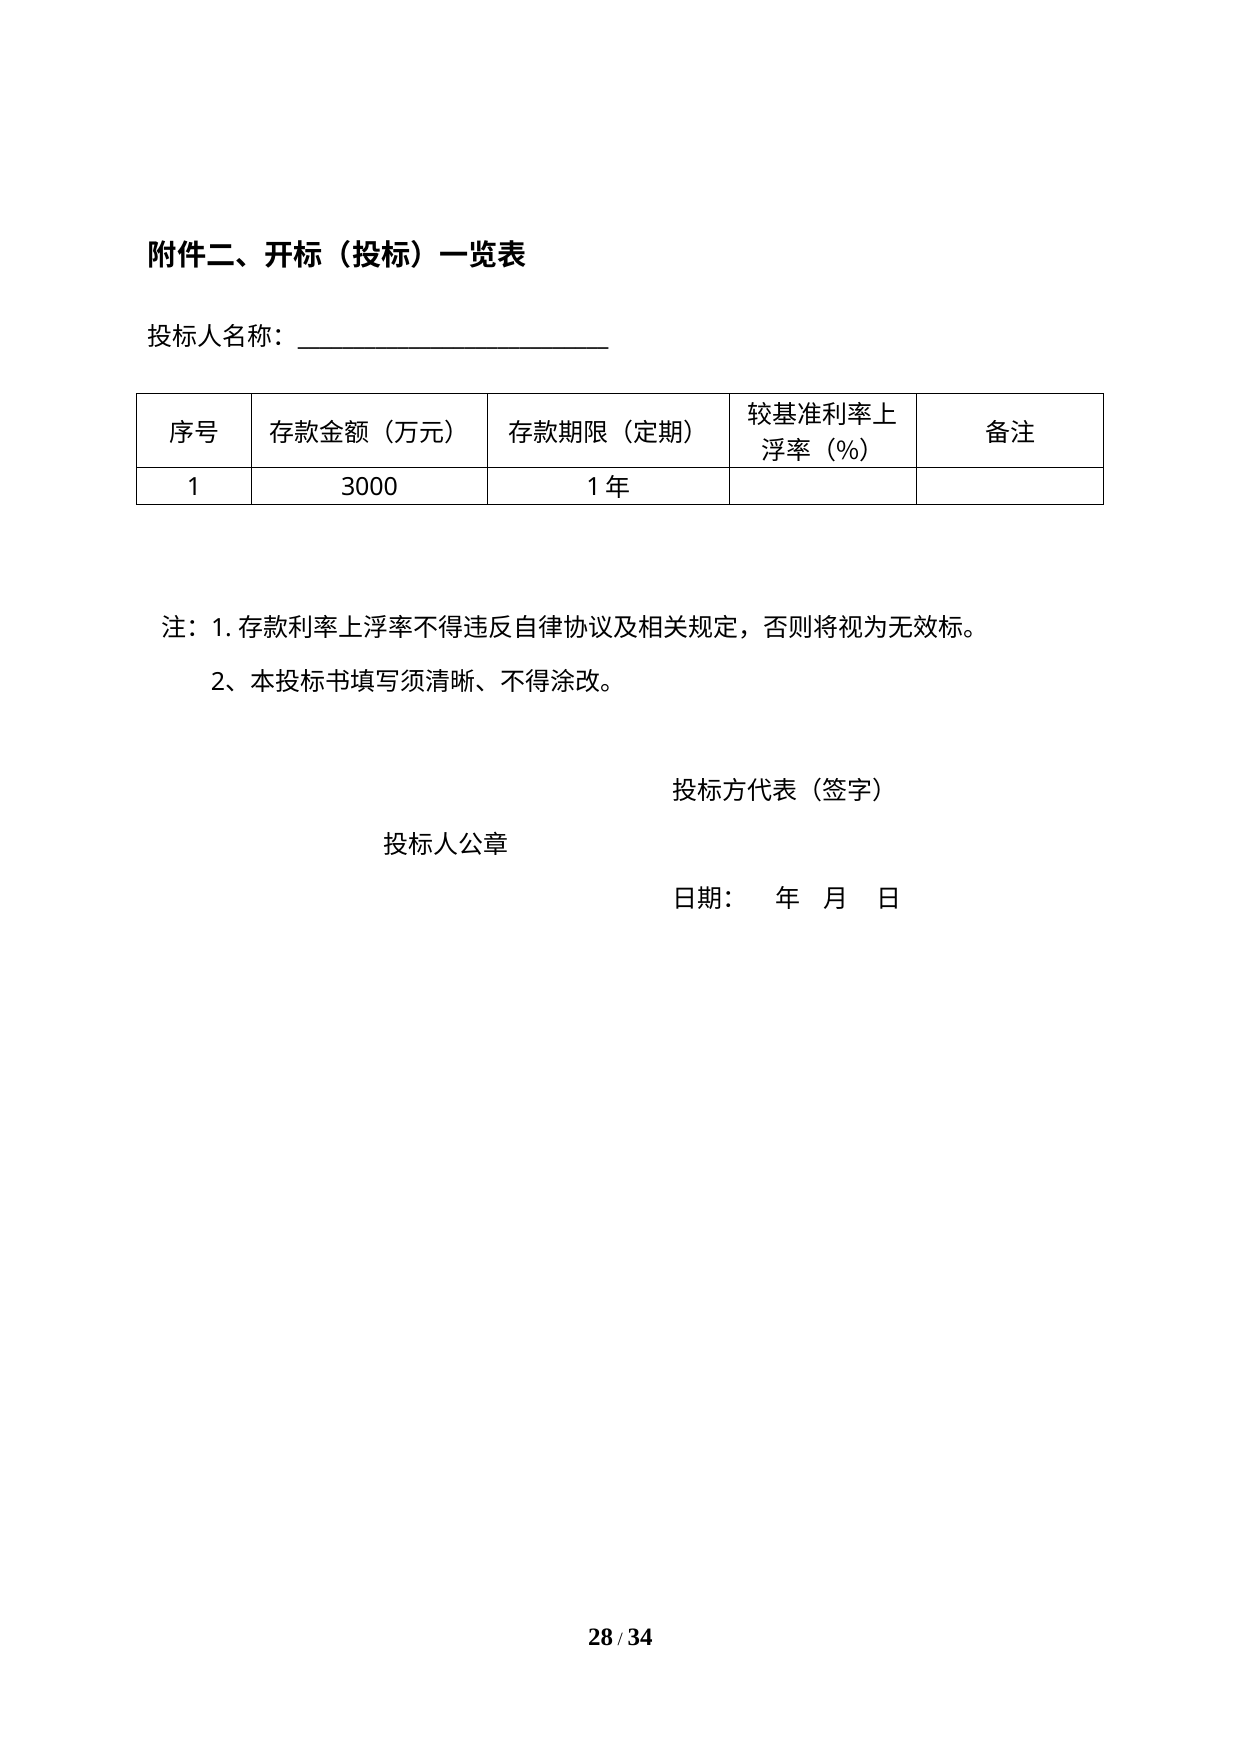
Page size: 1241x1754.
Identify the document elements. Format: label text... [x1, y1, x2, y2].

table_header 备注 [917, 394, 1103, 467]
text 附件二、开标（投标）一览表 [148, 232, 1092, 274]
text 投标人公章 [148, 824, 1092, 861]
table_cell 1年 [488, 468, 729, 504]
table_cell [730, 468, 916, 504]
table_cell 3000 [252, 468, 487, 504]
text 投标人名称：____________________________ [148, 314, 1092, 353]
table_header 存款期限（定期） [488, 394, 729, 467]
table_header 存款金额（万元） [252, 394, 487, 467]
table_cell [917, 468, 1103, 504]
table_header 较基准利率上浮率（%） [730, 394, 916, 467]
table_header 序号 [137, 394, 251, 467]
table_cell 1 [137, 468, 251, 504]
text 注：1. 存款利率上浮率不得违反自律协议及相关规定，否则将视为无效标。 [148, 607, 1092, 643]
text 日期： 年 月 日 [148, 879, 1092, 915]
text 2、本投标书填写须清晰、不得涂改。 [148, 661, 1092, 698]
text 投标方代表（签字） [148, 770, 1092, 806]
